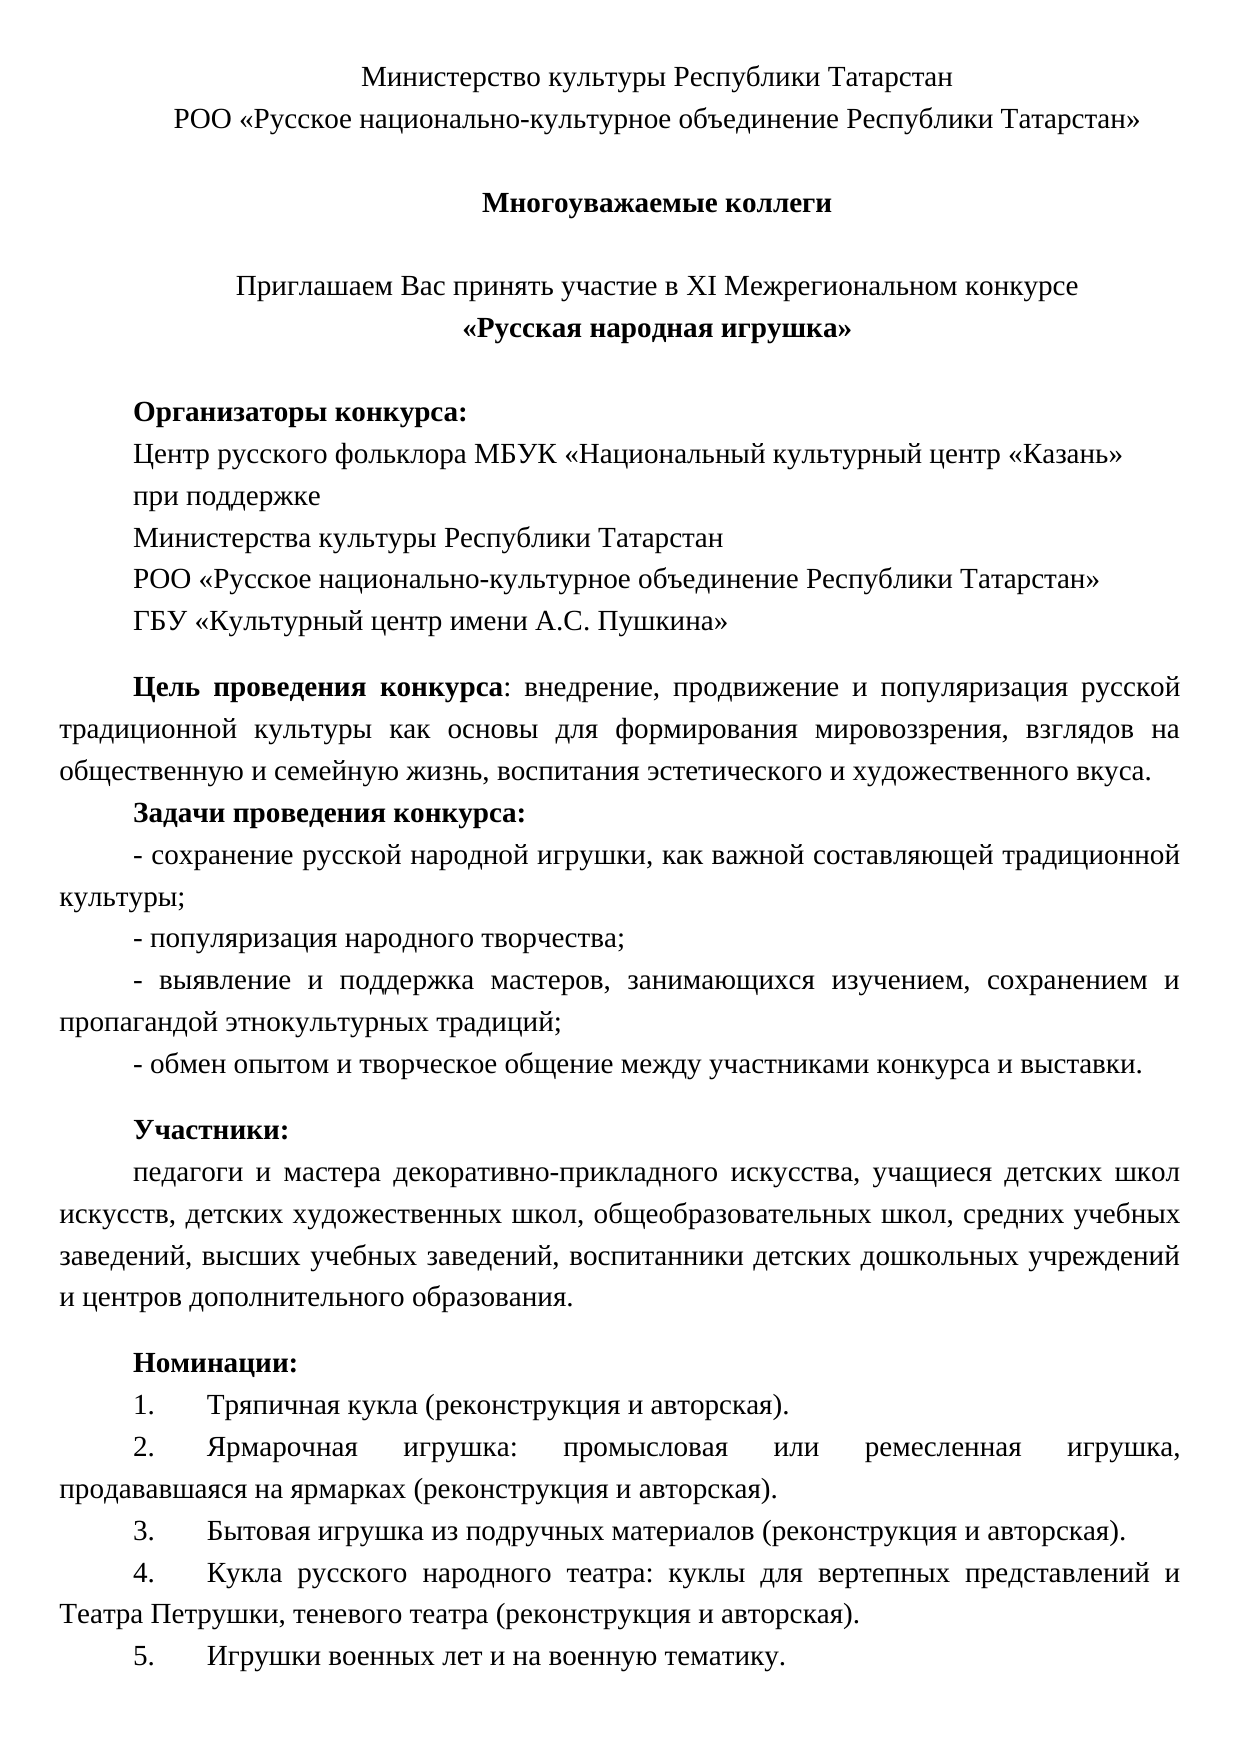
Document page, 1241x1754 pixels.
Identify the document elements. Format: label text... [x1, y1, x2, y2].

text РОО «Русское национально-культурное объединение Республики Татарстан» [59, 562, 1181, 595]
text РОО «Русское национально-культурное объединение Республики Татарстан» [59, 101, 1181, 134]
text Участники: [59, 1112, 1181, 1146]
text Приглашаем Вас принять участие в XI Межрегиональном конкурсе [59, 268, 1181, 302]
text при поддержке [59, 478, 1181, 511]
list Кукла русского народного театра: куклы для вертепных представлений и Театра Петрушки, теневого театра (реконструкция и авторская). [59, 1555, 1181, 1630]
list Игрушки военных лет и на военную тематику. [59, 1638, 1181, 1672]
text Номинации: [59, 1345, 1181, 1379]
text «Русская народная игрушка» [59, 310, 1181, 344]
text Цель проведения конкурса: внедрение, продвижение и популяризация русской традиционной культуры как основы для формирования мировоззрения, взглядов на общественную и семейную жизнь, воспитания эстетического и художественного вкуса. [59, 669, 1181, 787]
text ГБУ «Культурный центр имени А.С. Пушкина» [59, 603, 1181, 637]
text - обмен опытом и творческое общение между участниками конкурса и выставки. [59, 1046, 1181, 1080]
text Центр русского фольклора МБУК «Национальный культурный центр «Казань» [59, 436, 1181, 469]
text Министерства культуры Республики Татарстан [59, 520, 1181, 553]
text - выявление и поддержка мастеров, занимающихся изучением, сохранением и пропагандой этнокультурных традиций; [59, 962, 1181, 1038]
list Бытовая игрушка из подручных материалов (реконструкция и авторская). [59, 1513, 1181, 1546]
list Тряпичная кукла (реконструкция и авторская). [59, 1387, 1181, 1421]
text Задачи проведения конкурса: [59, 795, 1181, 828]
text Министерство культуры Республики Татарстан [59, 59, 1181, 93]
text - популяризация народного творчества; [59, 921, 1181, 954]
text Организаторы конкурса: [59, 394, 1181, 428]
text педагоги и мастера декоративно-прикладного искусства, учащиеся детских школ искусств, детских художественных школ, общеобразовательных школ, средних учебных заведений, высших учебных заведений, воспитанники детских дошкольных учреждений и центров дополнительного образования. [59, 1154, 1181, 1313]
list Ярмарочная игрушка: промысловая или ремесленная игрушка, продававшаяся на ярмарках (реконструкция и авторская). [59, 1429, 1181, 1504]
text - сохранение русской народной игрушки, как важной составляющей традиционной культуры; [59, 837, 1181, 912]
text Многоуважаемые коллеги [59, 185, 1181, 218]
